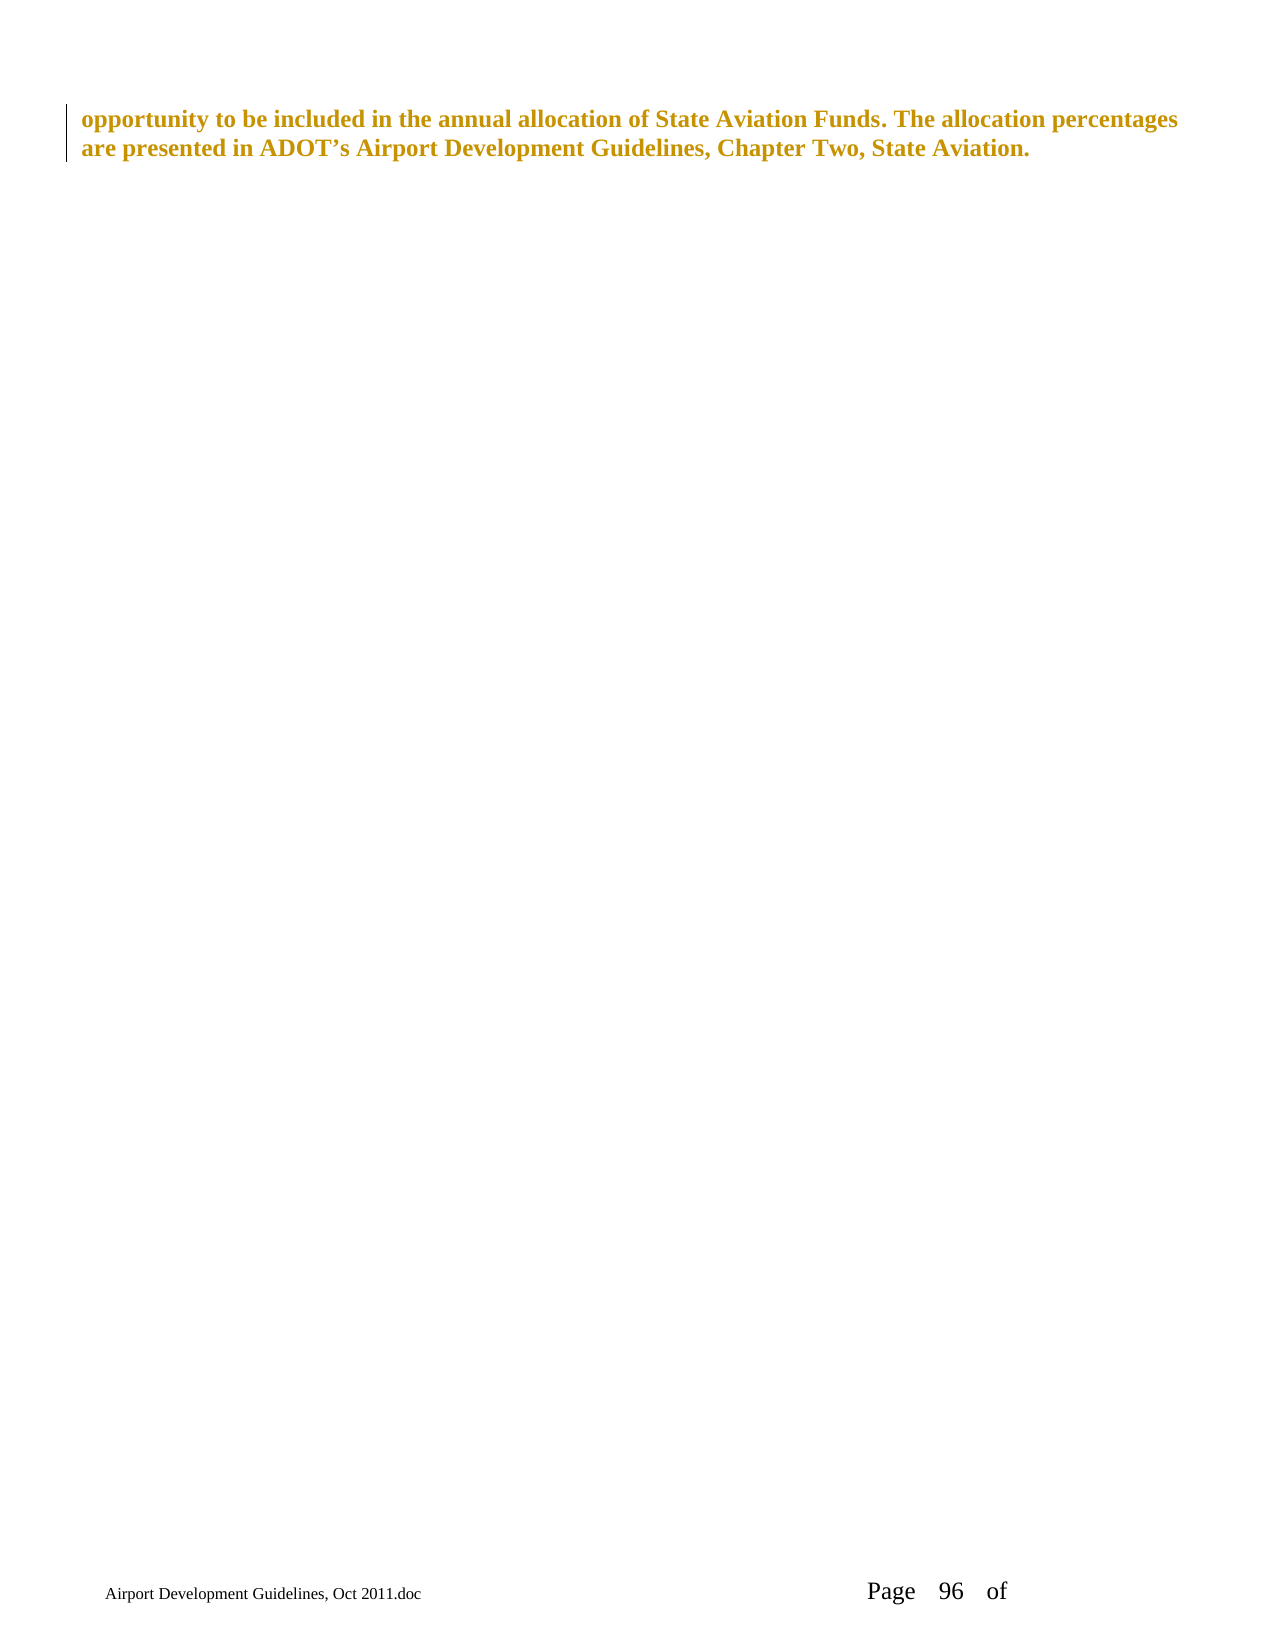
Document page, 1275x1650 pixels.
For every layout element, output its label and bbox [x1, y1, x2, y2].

text [81, 104, 1196, 162]
